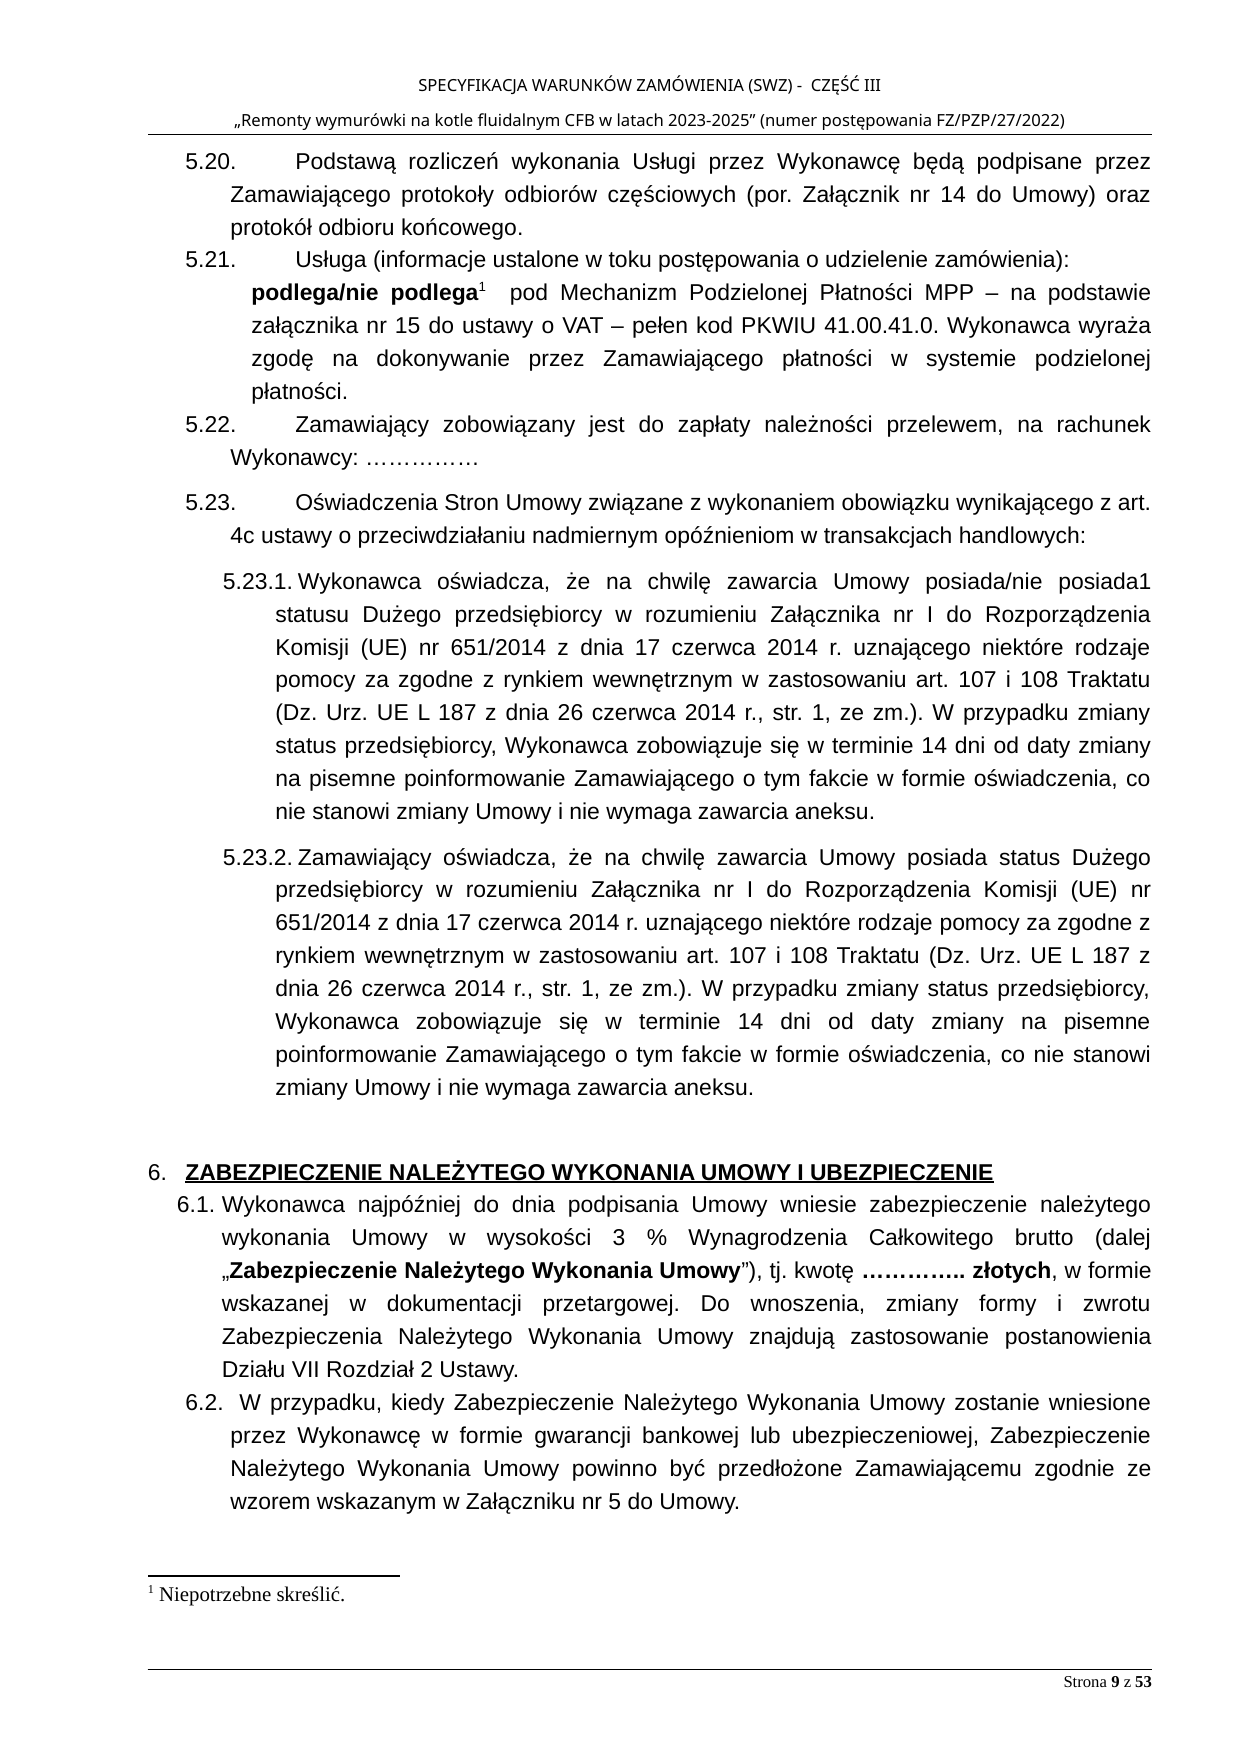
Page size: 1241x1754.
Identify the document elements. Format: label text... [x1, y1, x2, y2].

subtitle podlega/nie podlega pod Mechanizm Podzielonej Płatności MPP – na podstawie załącznika nr 15 do ustawy o VAT – pełen kod PKWIU 41.00.41.0. Wykonawca wyraża zgodę na dokonywanie przez Zamawiającego płatności w systemie podzielonej płatności. [251, 279, 1152, 404]
subtitle Wykonawca oświadcza, że na chwilę zawarcia Umowy posiada/nie posiada1 statusu Dużego przedsiębiorcy w rozumieniu Załącznika nr I do Rozporządzenia Komisji (UE) nr 651/2014 z dnia 17 czerwca 2014 r. uznającego niektóre rodzaje pomocy za zgodne z rynkiem wewnętrznym w zastosowaniu art. 107 i 108 Traktatu (Dz. Urz. UE L 187 z dnia 26 czerwca 2014 r., str. 1, ze zm.). W przypadku zmiany status przedsiębiorcy, Wykonawca zobowiązuje się w terminie 14 dni od daty zmiany na pisemne poinformowanie Zamawiającego o tym fakcie w formie oświadczenia, co nie stanowi zmiany Umowy i nie wymaga zawarcia aneksu. [223, 568, 1152, 824]
subtitle W przypadku, kiedy Zabezpieczenie Należytego Wykonania Umowy zostanie wniesione przez Wykonawcę w formie gwarancji bankowej lub ubezpieczeniowej, Zabezpieczenie Należytego Wykonania Umowy powinno być przedłożone Zamawiającemu zgodnie ze wzorem wskazanym w Załączniku nr 5 do Umowy. [185, 1389, 1152, 1514]
subtitle Zabezpieczenie Należytego Wykonania UMOWY i ubezpieczenie [148, 1158, 1152, 1185]
subtitle Wykonawca najpóźniej do dnia podpisania Umowy wniesie zabezpieczenie należytego wykonania Umowy w wysokości 3 % Wynagrodzenia Całkowitego brutto (dalej „Zabezpieczenie Należytego Wykonania Umowy”), tj. kwotę ………….. złotych, w formie wskazanej w dokumentacji przetargowej. Do wnoszenia, zmiany formy i zwrotu Zabezpieczenia Należytego Wykonania Umowy znajdują zastosowanie postanowienia Działu VII Rozdział 2 Ustawy. [177, 1191, 1152, 1382]
subtitle Usługa (informacje ustalone w toku postępowania o udzielenie zamówienia): [185, 246, 1152, 273]
subtitle Zamawiający zobowiązany jest do zapłaty należności przelewem, na rachunek Wykonawcy: …………… [185, 411, 1152, 470]
subtitle Podstawą rozliczeń wykonania Usługi przez Wykonawcę będą podpisane przez Zamawiającego protokoły odbiorów częściowych (por. Załącznik nr 14 do Umowy) oraz protokół odbioru końcowego. [185, 148, 1152, 240]
subtitle Zamawiający oświadcza, że na chwilę zawarcia Umowy posiada status Dużego przedsiębiorcy w rozumieniu Załącznika nr I do Rozporządzenia Komisji (UE) nr 651/2014 z dnia 17 czerwca 2014 r. uznającego niektóre rodzaje pomocy za zgodne z rynkiem wewnętrznym w zastosowaniu art. 107 i 108 Traktatu (Dz. Urz. UE L 187 z dnia 26 czerwca 2014 r., str. 1, ze zm.). W przypadku zmiany status przedsiębiorcy, Wykonawca zobowiązuje się w terminie 14 dni od daty zmiany na pisemne poinformowanie Zamawiającego o tym fakcie w formie oświadczenia, co nie stanowi zmiany Umowy i nie wymaga zawarcia aneksu. [223, 843, 1152, 1100]
subtitle Oświadczenia Stron Umowy związane z wykonaniem obowiązku wynikającego z art. 4c ustawy o przeciwdziałaniu nadmiernym opóźnieniom w transakcjach handlowych: [185, 489, 1152, 549]
